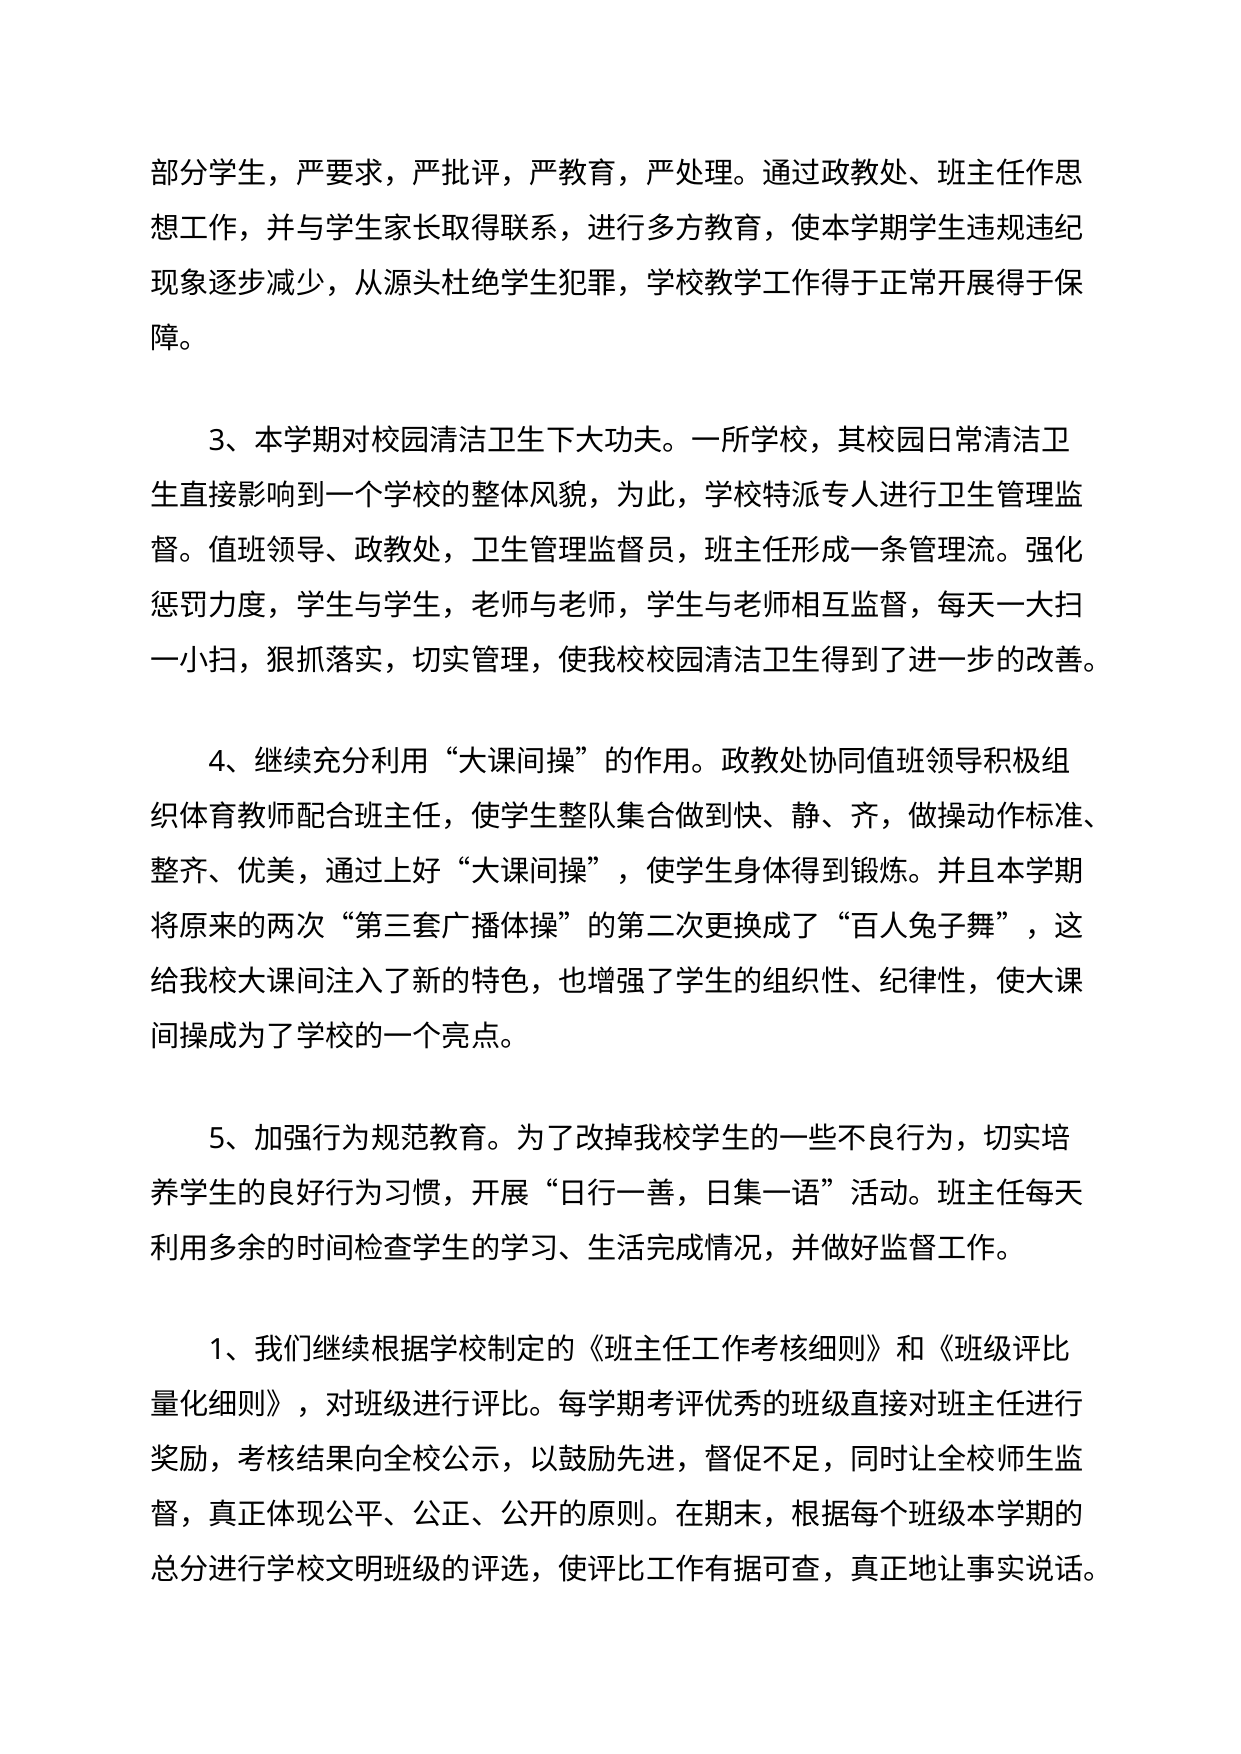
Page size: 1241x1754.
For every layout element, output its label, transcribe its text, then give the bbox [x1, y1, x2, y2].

text 4、继续充分利用“大课间操”的作用。政教处协同值班领导积极组织体育教师配合班主任，使学生整队集合做到快、静、齐，做操动作标准、整齐、优美，通过上好“大课间操”，使学生身体得到锻炼。并且本学期将原来的两次“第三套广播体操”的第二次更换成了“百人兔子舞”，这给我校大课间注入了新的特色，也增强了学生的组织性、纪律性，使大课间操成为了学校的一个亮点。 [150, 738, 1090, 1055]
text 1、我们继续根据学校制定的《班主任工作考核细则》和《班级评比量化细则》，对班级进行评比。每学期考评优秀的班级直接对班主任进行奖励，考核结果向全校公示，以鼓励先进，督促不足，同时让全校师生监督，真正体现公平、公正、公开的原则。在期末，根据每个班级本学期的总分进行学校文明班级的评选，使评比工作有据可查，真正地让事实说话。 [150, 1326, 1090, 1588]
text 3、本学期对校园清洁卫生下大功夫。一所学校，其校园日常清洁卫生直接影响到一个学校的整体风貌，为此，学校特派专人进行卫生管理监督。值班领导、政教处，卫生管理监督员，班主任形成一条管理流。强化惩罚力度，学生与学生，老师与老师，学生与老师相互监督，每天一大扫一小扫，狠抓落实，切实管理，使我校校园清洁卫生得到了进一步的改善。 [150, 416, 1090, 678]
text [150, 150, 1090, 357]
text 5、加强行为规范教育。为了改掉我校学生的一些不良行为，切实培养学生的良好行为习惯，开展“日行一善，日集一语”活动。班主任每天利用多余的时间检查学生的学习、生活完成情况，并做好监督工作。 [150, 1114, 1090, 1266]
